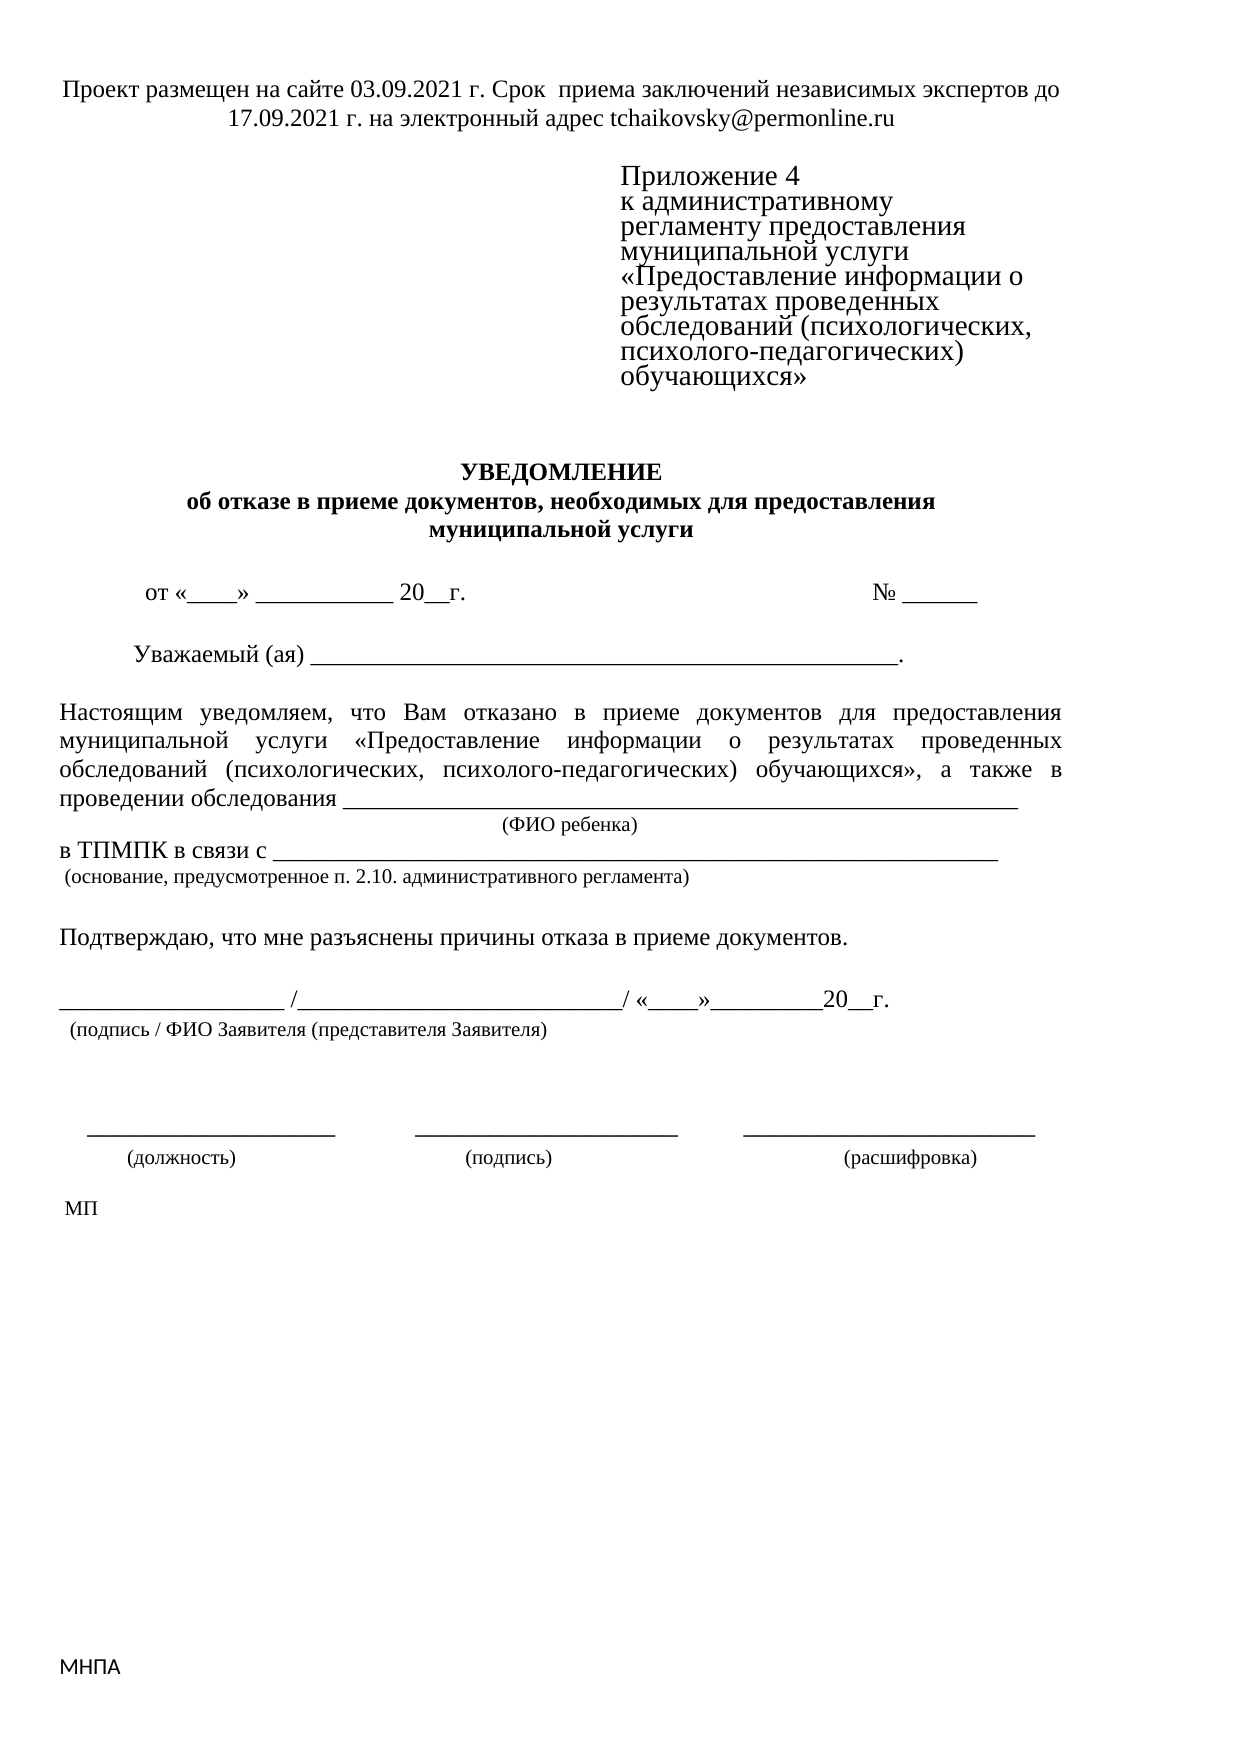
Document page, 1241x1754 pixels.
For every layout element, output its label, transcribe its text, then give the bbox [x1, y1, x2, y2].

text МП [59, 1196, 1063, 1220]
text (должность) (подпись) (расшифровка) [59, 1145, 1063, 1169]
text Настоящим уведомляем, что Вам отказано в приеме документов для предоставления муниципальной услуги «Предоставление информации о результатах проведенных обследований (психологических, психолого-педагогических) обучающихся», а также в проведении обследования ______________________________________________________ [59, 697, 1063, 812]
text к административному регламенту предоставления муниципальной услуги «Предоставление информации о результатах проведенных обследований (психологических, психолого-педагогических) обучающихся» [620, 190, 1063, 390]
text Подтверждаю, что мне разъяснены причины отказа в приеме документов. [59, 922, 1063, 951]
text об отказе в приеме документов, необходимых для предоставления [59, 486, 1063, 514]
text (ФИО ребенка) [59, 812, 1063, 836]
text (основание, предусмотренное п. 2.10. административного регламента) [59, 864, 1063, 888]
text Приложение 4 [59, 165, 1063, 190]
text от «____» ___________ 20__г. № ______ [59, 577, 1063, 606]
text Уважаемый (ая) _______________________________________________. [59, 639, 1063, 668]
text муниципальной услуги [59, 514, 1063, 543]
text _________________ __________________ ____________________ [59, 1106, 1063, 1140]
text УВЕДОМЛЕНИЕ [59, 457, 1063, 486]
text в ТПМПК в связи с __________________________________________________________ [59, 836, 1063, 864]
text (подпись / ФИО Заявителя (представителя Заявителя) [59, 1017, 1063, 1041]
text __________________ /__________________________/ «____»_________20__г. [59, 984, 1063, 1012]
